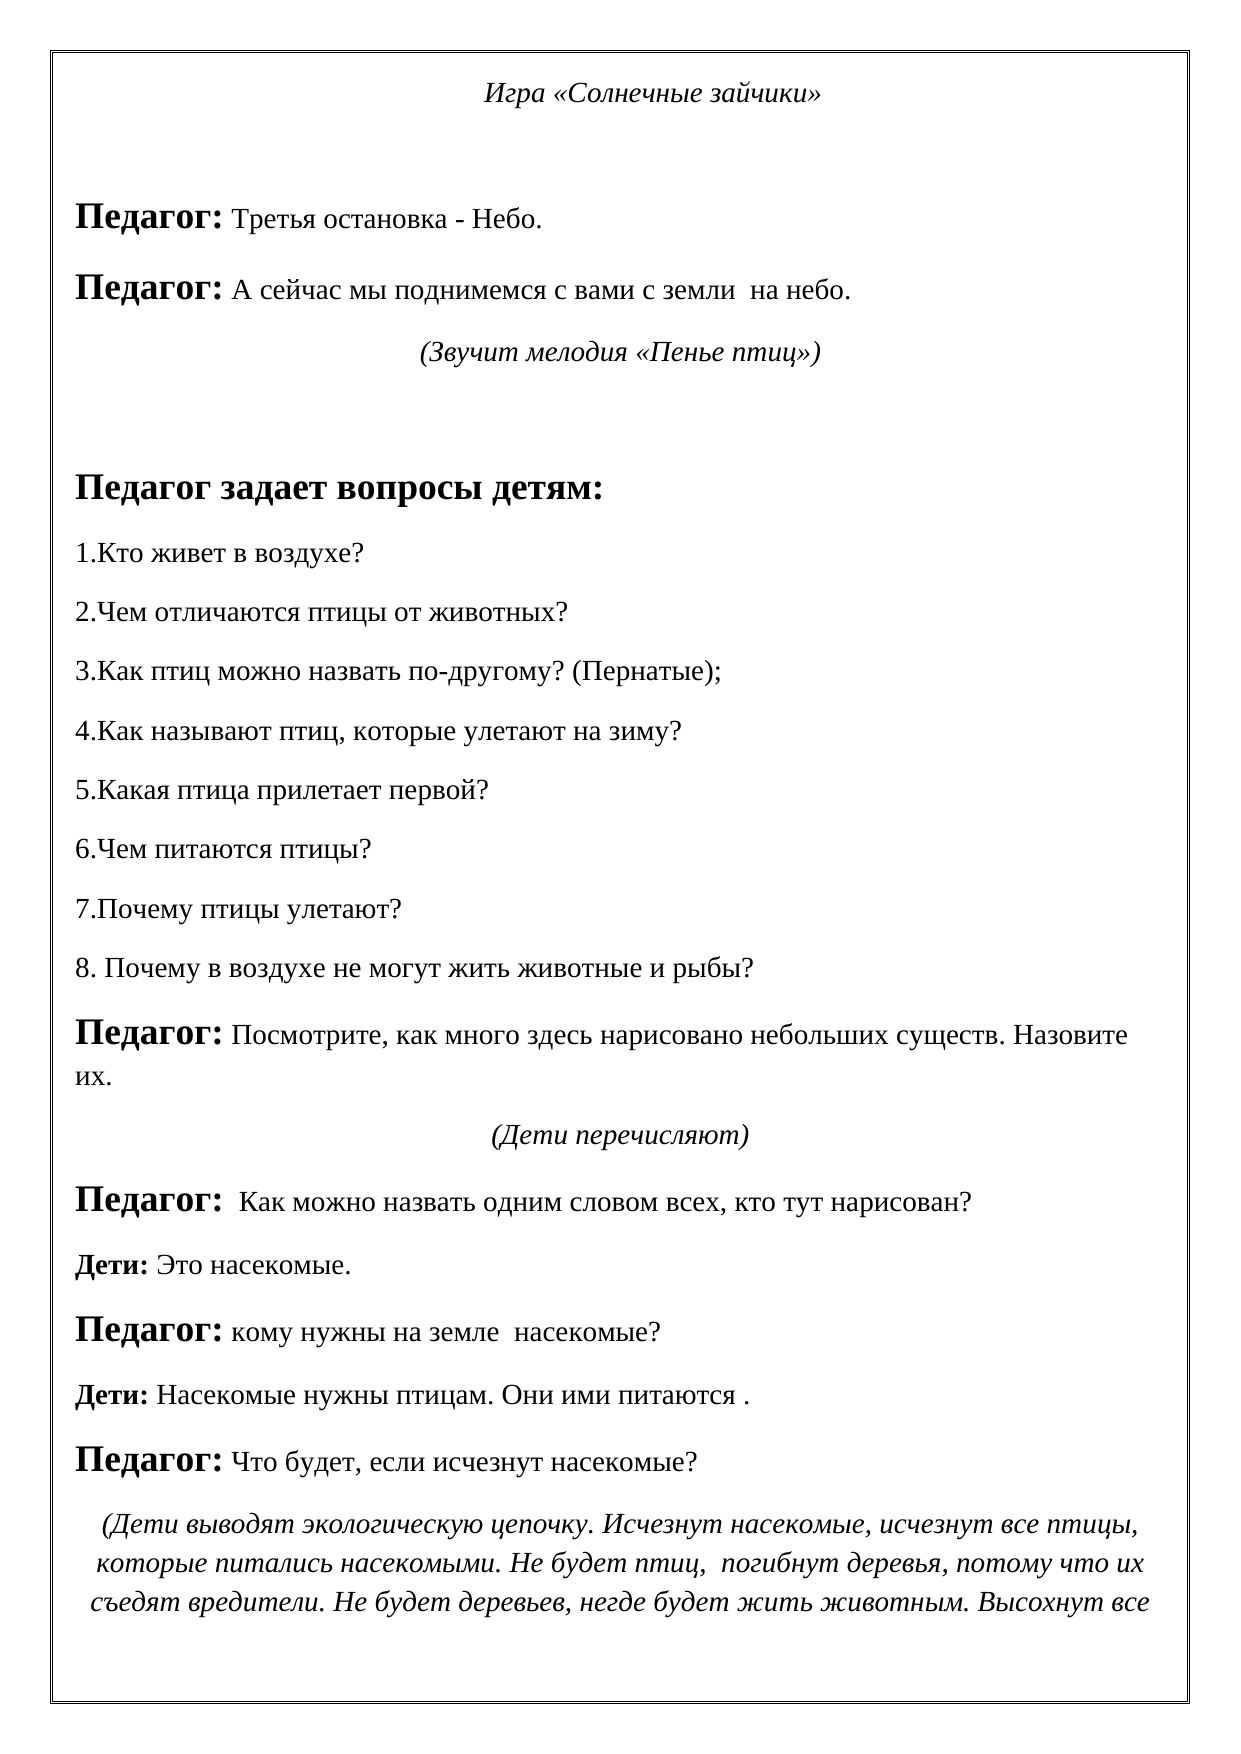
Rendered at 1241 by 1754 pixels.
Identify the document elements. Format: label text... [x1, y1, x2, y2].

text (Звучит мелодия «Пенье птиц») [75, 334, 1165, 368]
text Игра «Солнечные зайчики» [75, 75, 1165, 108]
text 8. Почему в воздухе не могут жить животные и рыбы? [75, 950, 1165, 984]
text Дети: Это насекомые. [75, 1247, 1165, 1281]
text 1.Кто живет в воздухе? [75, 535, 1165, 568]
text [75, 1507, 1165, 1617]
text (Дети перечисляют) [75, 1117, 1165, 1151]
text Педагог: А сейчас мы поднимемся с вами с земли на небо. [75, 264, 1165, 307]
text 2.Чем отличаются птицы от животных? [75, 594, 1165, 628]
text Педагог задает вопросы детям: [75, 464, 1165, 507]
text Педагог: Что будет, если исчезнут насекомые? [75, 1436, 1165, 1479]
text Дети: Насекомые нужны птицам. Они ими питаются . [75, 1377, 1165, 1410]
text Педагог: Как можно назвать одним словом всех, кто тут нарисован? [75, 1177, 1165, 1220]
text 5.Какая птица прилетает первой? [75, 772, 1165, 806]
text 6.Чем питаются птицы? [75, 832, 1165, 865]
text Педагог: Посмотрите, как много здесь нарисовано небольших существ. Назовите их. [75, 1010, 1165, 1091]
text 7.Почему птицы улетают? [75, 891, 1165, 924]
text Педагог: кому нужны на земле насекомые? [75, 1306, 1165, 1349]
text 4.Как называют птиц, которые улетают на зиму? [75, 713, 1165, 746]
text 3.Как птиц можно назвать по-другому? (Пернатые); [75, 653, 1165, 687]
text Педагог: Третья остановка - Небо. [75, 194, 1165, 237]
